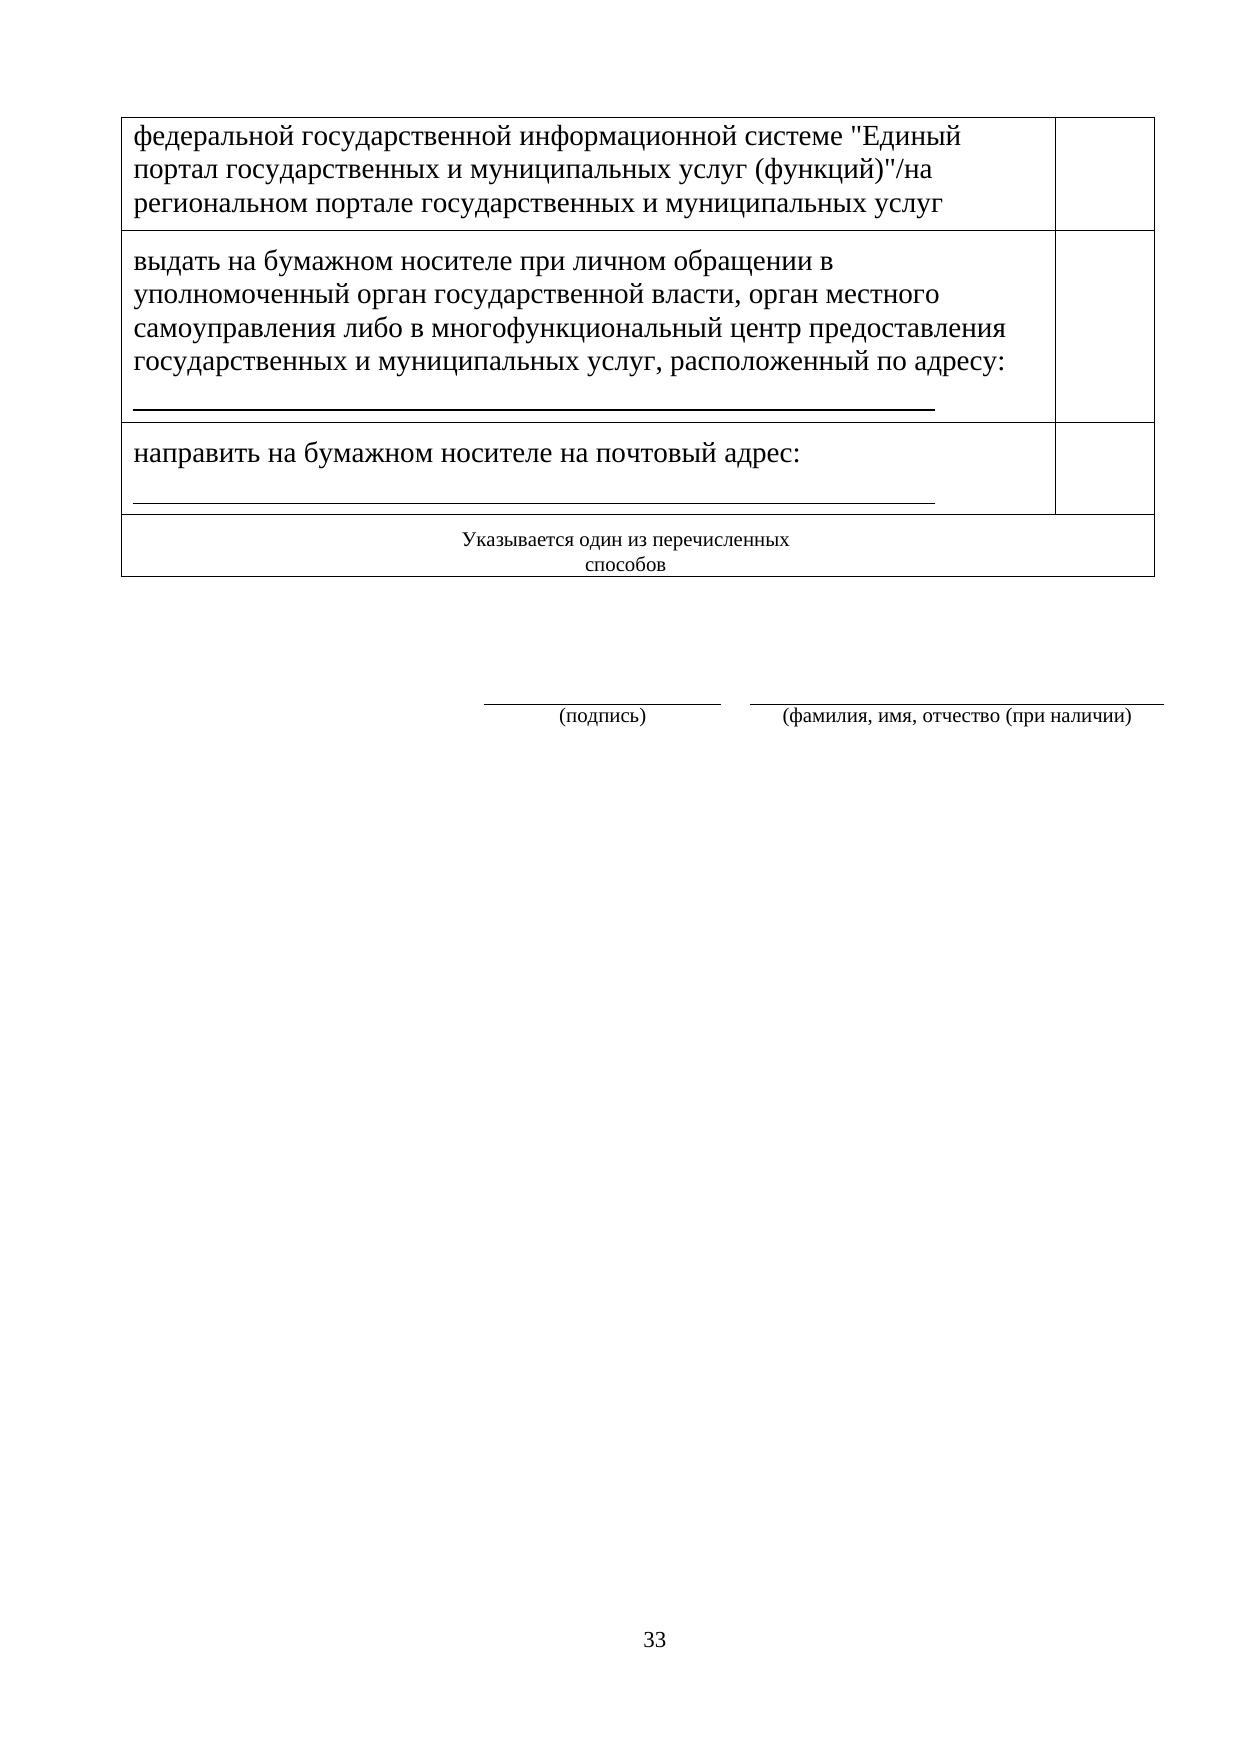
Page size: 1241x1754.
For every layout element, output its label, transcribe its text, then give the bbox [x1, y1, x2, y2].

table_cell направить на бумажном носителе на почтовый адрес: [122, 423, 1055, 514]
table_cell Указывается один из перечисленных способов [122, 515, 1154, 576]
table_cell выдать на бумажном носителе при личном обращении в уполномоченный орган государственной власти, орган местного самоуправления либо в многофункциональный центр предоставления государственных и муниципальных услуг, расположенный по адресу: [122, 231, 1055, 422]
table_header федеральной государственной информационной системе "Единый портал государственных и муниципальных услуг (функций)"/на региональном портале государственных и муниципальных услуг [122, 118, 1055, 230]
table_cell [1056, 423, 1154, 514]
table_cell [1056, 231, 1154, 422]
text (подпись) (фамилия, имя, отчество (при наличии) [559, 700, 1198, 727]
table_header [1056, 118, 1154, 230]
